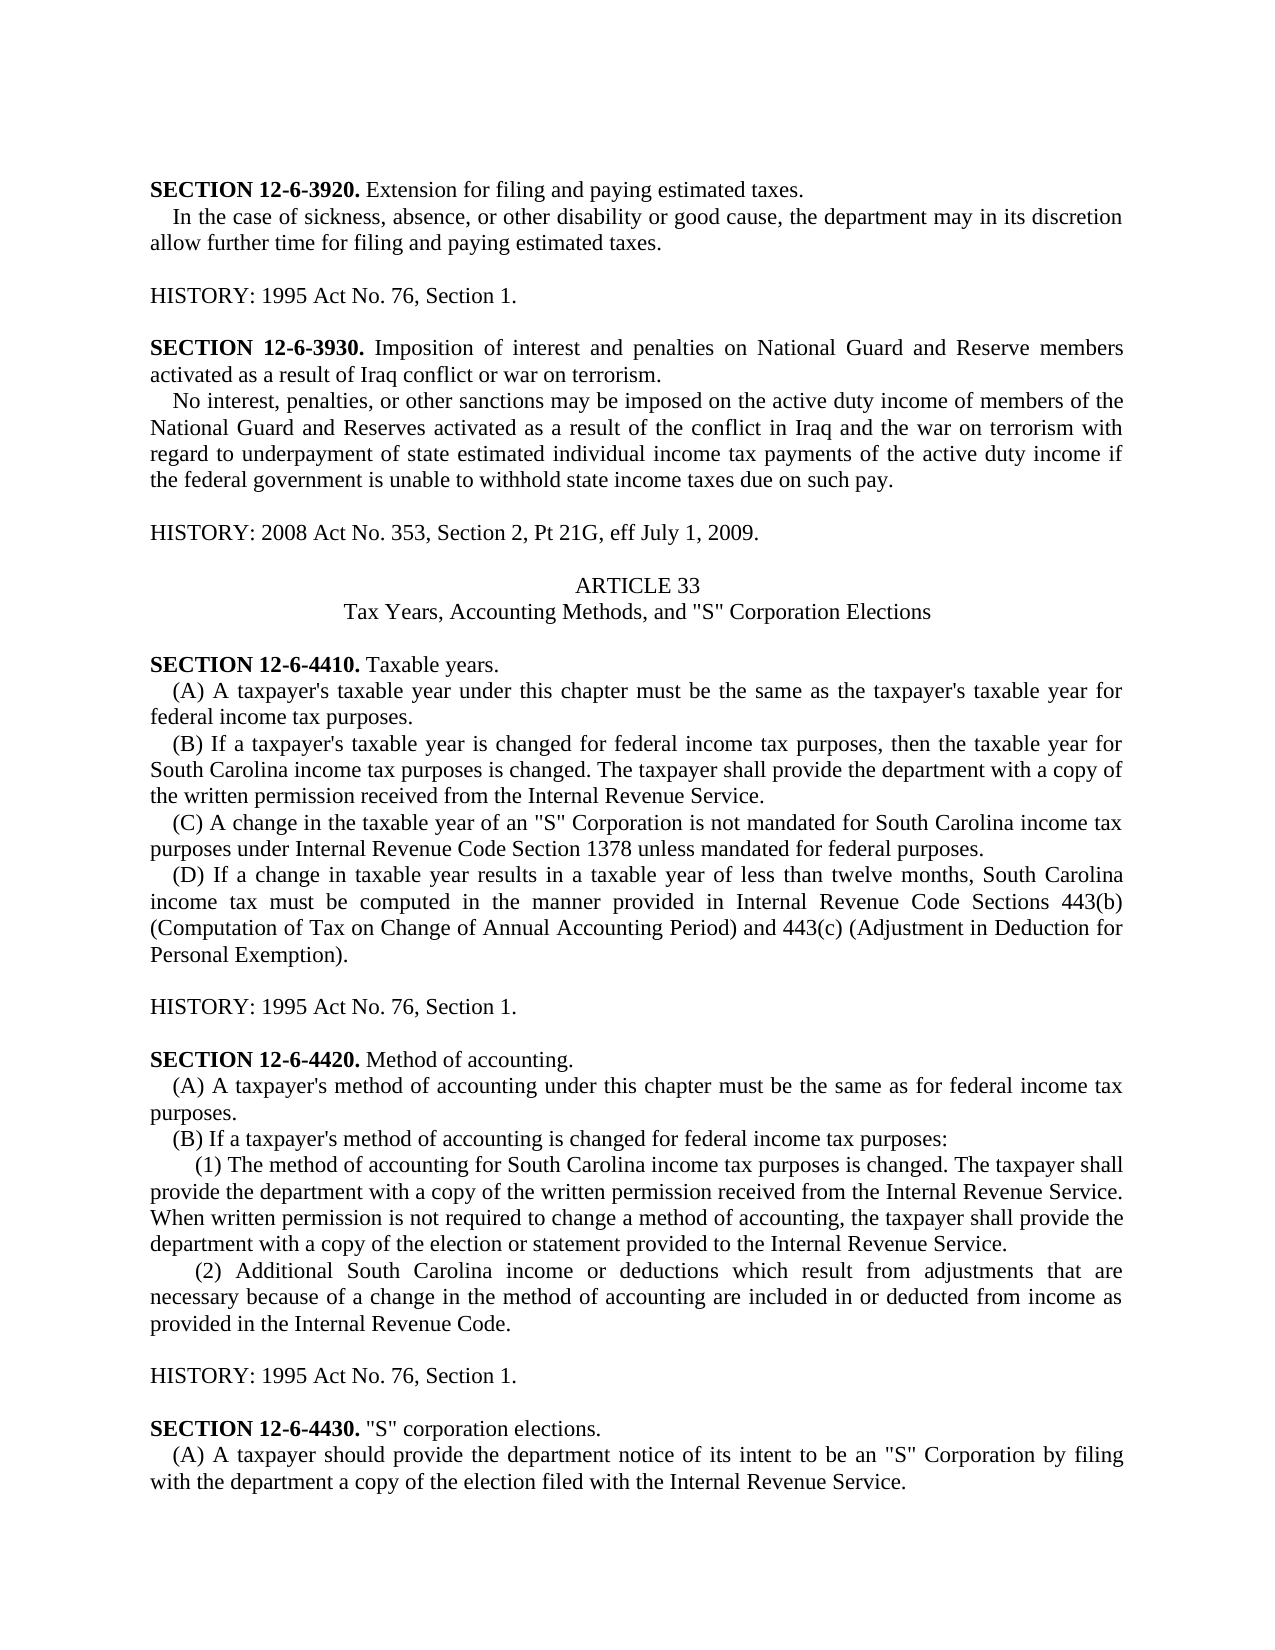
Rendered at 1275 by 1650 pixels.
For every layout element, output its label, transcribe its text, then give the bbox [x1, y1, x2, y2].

text (1) The method of accounting for South Carolina income tax purposes is changed. The taxpayer shall provide the department with a copy of the written permission received from the Internal Revenue Service. When written permission is not required to change a method of accounting, the taxpayer shall provide the department with a copy of the election or statement provided to the Internal Revenue Service. [150, 1151, 1125, 1257]
text HISTORY: 1995 Act No. 76, Section 1. [150, 282, 1125, 308]
text No interest, penalties, or other sanctions may be imposed on the active duty income of members of the National Guard and Reserves activated as a result of the conflict in Iraq and the war on terrorism with regard to underpayment of state estimated individual income tax payments of the active duty income if the federal government is unable to withhold state income taxes due on such pay. [150, 387, 1125, 493]
text HISTORY: 1995 Act No. 76, Section 1. [150, 993, 1125, 1020]
text Tax Years, Accounting Methods, and "S" Corporation Elections [150, 598, 1125, 624]
text (A) A taxpayer's taxable year under this chapter must be the same as the taxpayer's taxable year for federal income tax purposes. [150, 677, 1125, 730]
text (A) A taxpayer should provide the department notice of its intent to be an "S" Corporation by filing with the department a copy of the election filed with the Internal Revenue Service. [150, 1441, 1125, 1494]
text In the case of sickness, absence, or other disability or good cause, the department may in its discretion allow further time for filing and paying estimated taxes. [150, 203, 1125, 255]
text SECTION 12-6-3930. Imposition of interest and penalties on National Guard and Reserve members activated as a result of Iraq conflict or war on terrorism. [150, 334, 1125, 387]
text (B) If a taxpayer's taxable year is changed for federal income tax purposes, then the taxable year for South Carolina income tax purposes is changed. The taxpayer shall provide the department with a copy of the written permission received from the Internal Revenue Service. [150, 730, 1125, 809]
text SECTION 12-6-4420. Method of accounting. [150, 1046, 1125, 1072]
text ARTICLE 33 [150, 572, 1125, 598]
text (2) Additional South Carolina income or deductions which result from adjustments that are necessary because of a change in the method of accounting are included in or deducted from income as provided in the Internal Revenue Code. [150, 1257, 1125, 1336]
text (C) A change in the taxable year of an "S" Corporation is not mandated for South Carolina income tax purposes under Internal Revenue Code Section 1378 unless mandated for federal purposes. [150, 809, 1125, 862]
text (A) A taxpayer's method of accounting under this chapter must be the same as for federal income tax purposes. [150, 1072, 1125, 1125]
text HISTORY: 1995 Act No. 76, Section 1. [150, 1362, 1125, 1389]
text HISTORY: 2008 Act No. 353, Section 2, Pt 21G, eff July 1, 2009. [150, 519, 1125, 545]
text (D) If a change in taxable year results in a taxable year of less than twelve months, South Carolina income tax must be computed in the manner provided in Internal Revenue Code Sections 443(b) (Computation of Tax on Change of Annual Accounting Period) and 443(c) (Adjustment in Deduction for Personal Exemption). [150, 862, 1125, 967]
text SECTION 12-6-4430. "S" corporation elections. [150, 1415, 1125, 1441]
text SECTION 12-6-3920. Extension for filing and paying estimated taxes. [150, 176, 1125, 203]
text (B) If a taxpayer's method of accounting is changed for federal income tax purposes: [150, 1125, 1125, 1151]
text SECTION 12-6-4410. Taxable years. [150, 651, 1125, 677]
